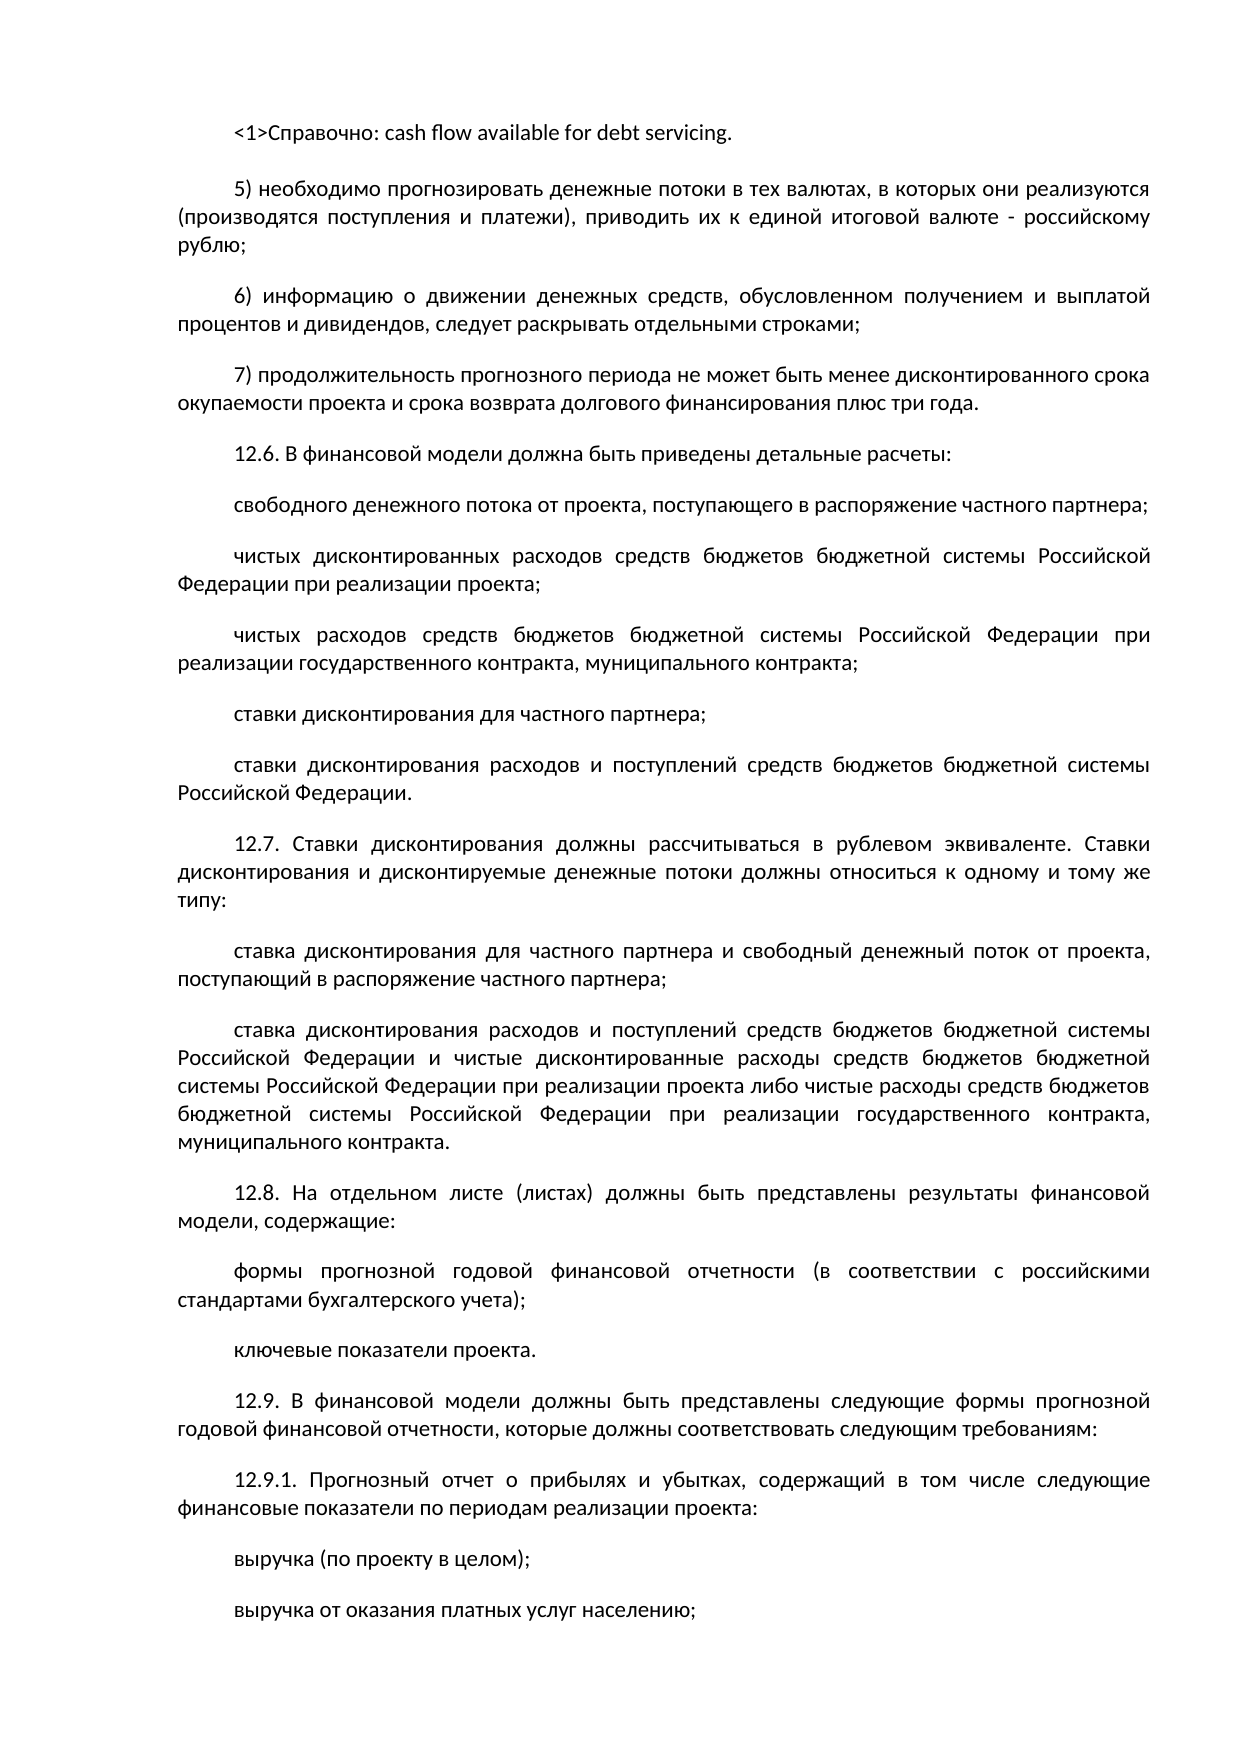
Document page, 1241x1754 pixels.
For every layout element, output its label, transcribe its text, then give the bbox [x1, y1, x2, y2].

text 12.7. Ставки дисконтирования должны рассчитываться в рублевом эквиваленте. Ставки дисконтирования и дисконтируемые денежные потоки должны относиться к одному и тому же типу: [177, 829, 1152, 913]
text 12.8. На отдельном листе (листах) должны быть представлены результаты финансовой модели, содержащие: [177, 1178, 1152, 1234]
text 5) необходимо прогнозировать денежные потоки в тех валютах, в которых они реализуются (производятся поступления и платежи), приводить их к единой итоговой валюте - российскому рублю; [177, 174, 1152, 258]
text свободного денежного потока от проекта, поступающего в распоряжение частного партнера; [177, 490, 1152, 518]
text ставки дисконтирования расходов и поступлений средств бюджетов бюджетной системы Российской Федерации. [177, 750, 1152, 806]
text <1>Справочно: cash flow available for debt servicing. [177, 118, 1152, 146]
text 12.9.1. Прогнозный отчет о прибылях и убытках, содержащий в том числе следующие финансовые показатели по периодам реализации проекта: [177, 1466, 1152, 1522]
text ключевые показатели проекта. [177, 1336, 1152, 1364]
text 12.9. В финансовой модели должны быть представлены следующие формы прогнозной годовой финансовой отчетности, которые должны соответствовать следующим требованиям: [177, 1387, 1152, 1443]
text выручка от оказания платных услуг населению; [177, 1595, 1152, 1623]
text выручка (по проекту в целом); [177, 1544, 1152, 1572]
text ставки дисконтирования для частного партнера; [177, 699, 1152, 727]
text 12.6. В финансовой модели должна быть приведены детальные расчеты: [177, 439, 1152, 467]
text 7) продолжительность прогнозного периода не может быть менее дисконтированного срока окупаемости проекта и срока возврата долгового финансирования плюс три года. [177, 360, 1152, 416]
text чистых расходов средств бюджетов бюджетной системы Российской Федерации при реализации государственного контракта, муниципального контракта; [177, 620, 1152, 676]
text ставка дисконтирования расходов и поступлений средств бюджетов бюджетной системы Российской Федерации и чистые дисконтированные расходы средств бюджетов бюджетной системы Российской Федерации при реализации проекта либо чистые расходы средств бюджетов бюджетной системы Российской Федерации при реализации государственного контракта, муниципального контракта. [177, 1015, 1152, 1155]
text ставка дисконтирования для частного партнера и свободный денежный поток от проекта, поступающий в распоряжение частного партнера; [177, 936, 1152, 992]
text 6) информацию о движении денежных средств, обусловленном получением и выплатой процентов и дивидендов, следует раскрывать отдельными строками; [177, 281, 1152, 337]
text формы прогнозной годовой финансовой отчетности (в соответствии с российскими стандартами бухгалтерского учета); [177, 1257, 1152, 1313]
text чистых дисконтированных расходов средств бюджетов бюджетной системы Российской Федерации при реализации проекта; [177, 541, 1152, 597]
